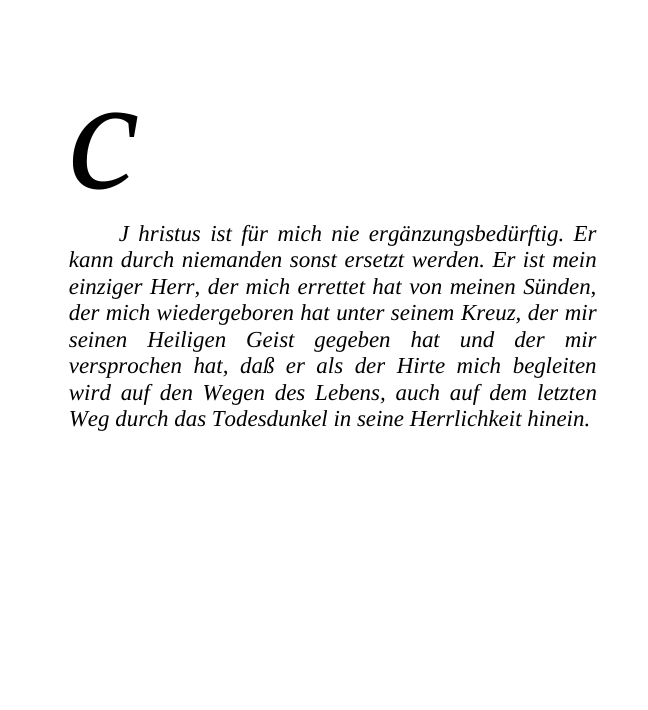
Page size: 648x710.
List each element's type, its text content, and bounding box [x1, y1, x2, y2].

text J hristus ist für mich nie ergänzungsbedürftig. Er kann durch niemanden sonst ersetzt werden. Er ist mein einziger Herr, der mich errettet hat von meinen Sünden, der mich wiedergeboren hat unter seinem Kreuz, der mir seinen Heiligen Geist gegeben hat und der mir versprochen hat, daß er als der Hirte mich begleiten wird auf den Wegen des Lebens, auch auf dem letzten Weg durch das Todesdunkel in seine Herrlichkeit hinein. [69, 220, 597, 432]
text c [69, 60, 616, 220]
